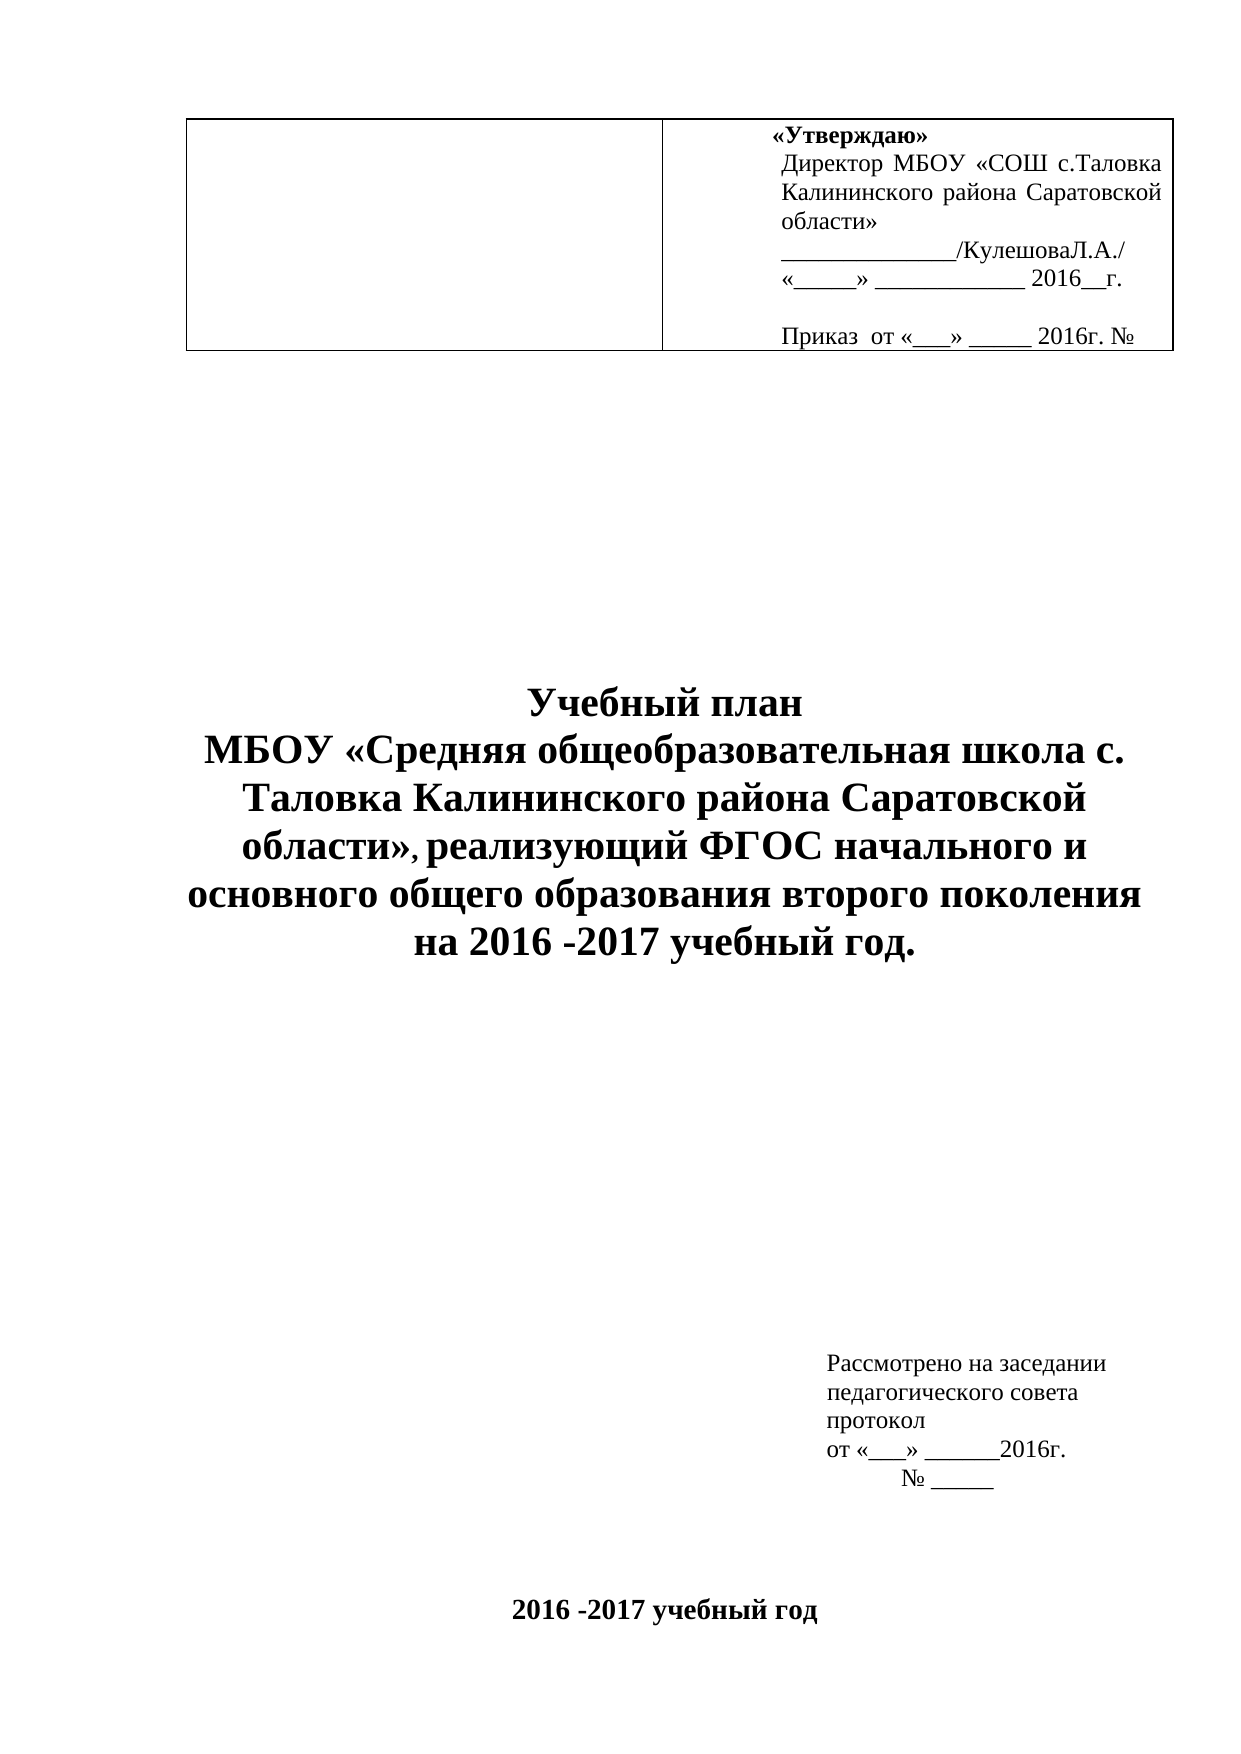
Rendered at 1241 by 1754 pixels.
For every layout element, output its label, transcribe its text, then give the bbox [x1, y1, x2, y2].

text протокол [826, 1405, 1152, 1434]
table_header «Утверждаю» Директор МБОУ «СОШ с.Таловка Калининского района Саратовской области» ______________/КулешоваЛ.А./ «_____» ____________ 2016__г. Приказ от «___» _____ 2016г. № [663, 120, 1172, 350]
text от «___» ______2016г. [826, 1434, 1152, 1463]
text МБОУ «Средняя общеобразовательная школа с. Таловка Калининского района Саратовской области», реализующий ФГОС начального и основного общего образования второго поколения [177, 725, 1152, 917]
text Учебный план [177, 677, 1152, 725]
table_header [187, 120, 662, 350]
text № _____ [827, 1463, 1152, 1492]
text Рассмотрено на заседании педагогического совета [826, 1348, 1152, 1405]
text на 2016 -2017 учебный год. [177, 917, 1152, 964]
text 2016 -2017 учебный год [177, 1592, 1152, 1626]
